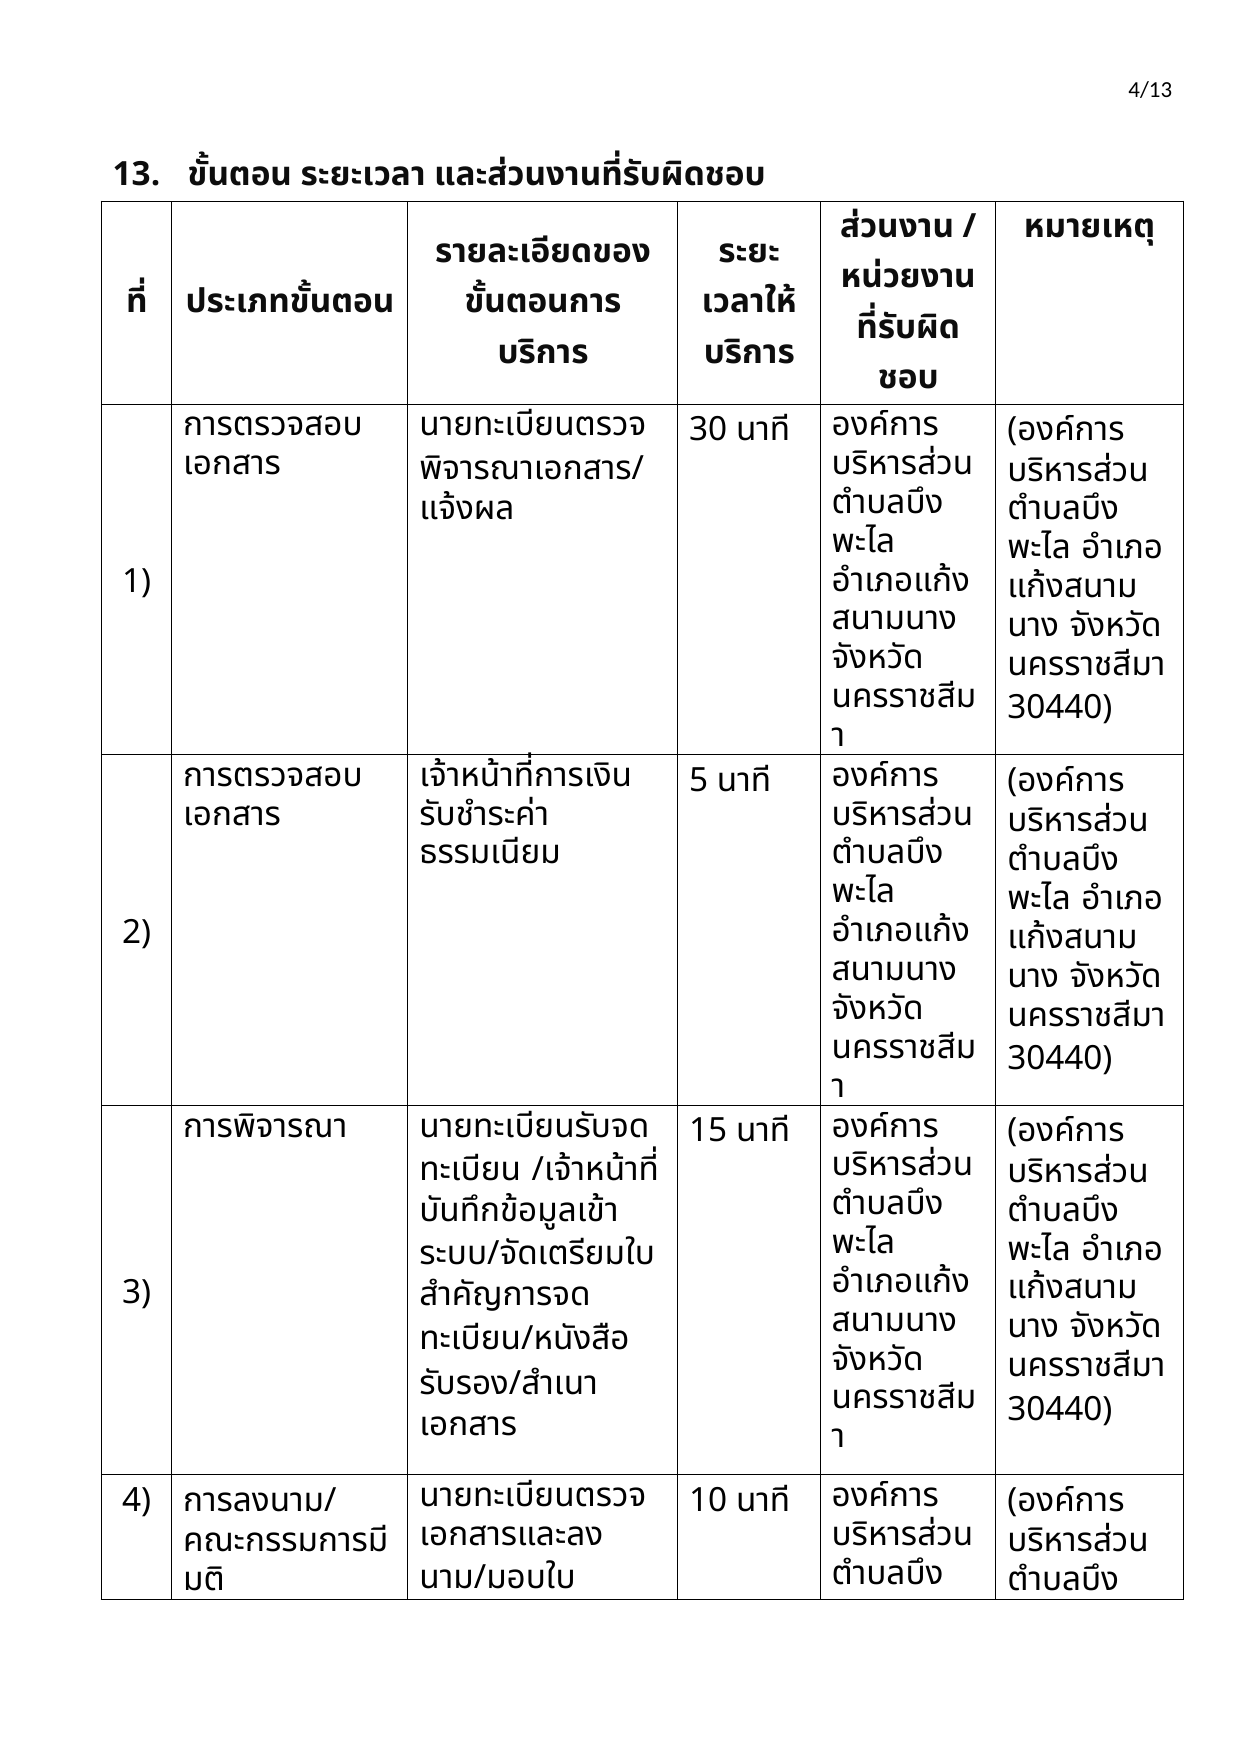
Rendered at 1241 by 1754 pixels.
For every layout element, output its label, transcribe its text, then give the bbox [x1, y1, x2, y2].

table_cell 5 นาที [678, 755, 820, 1105]
table_cell เจ้าหน้าที่การเงินรับชำระค่าธรรมเนียม [408, 755, 677, 1105]
table_cell 2) [102, 755, 171, 1105]
table_header รายละเอียดของขั้นตอนการบริการ [408, 202, 677, 403]
table_cell นายทะเบียนรับจดทะเบียน /เจ้าหน้าที่บันทึกข้อมูลเข้าระบบ/จัดเตรียมใบสำคัญการจดทะเบียน/หนังสือรับรอง/สำเนาเอกสาร [408, 1106, 677, 1474]
table_header ที่ [102, 202, 171, 403]
table_cell 10 นาที [678, 1475, 820, 1598]
table_cell 1) [102, 405, 171, 754]
list ขั้นตอน ระยะเวลา และส่วนงานที่รับผิดชอบ [112, 150, 1172, 201]
table_cell (องค์การบริหารส่วนตำบลบึงพะไล อำเภอแก้งสนามนาง จังหวัดนครราชสีมา 30440) [996, 755, 1183, 1105]
table_header ส่วนงาน / หน่วยงานที่รับผิดชอบ [821, 202, 995, 403]
table_cell 30 นาที [678, 405, 820, 754]
table_cell 3) [102, 1106, 171, 1474]
table_cell การตรวจสอบเอกสาร [172, 755, 407, 1105]
table_cell องค์การบริหารส่วนตำบลบึงพะไล อำเภอแก้งสนามนาง จังหวัดนครราชสีมา [821, 405, 995, 754]
table_cell 15 นาที [678, 1106, 820, 1474]
table_cell การลงนาม/คณะกรรมการมีมติ [172, 1475, 407, 1598]
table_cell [821, 1475, 995, 1598]
table_cell องค์การบริหารส่วนตำบลบึงพะไล อำเภอแก้งสนามนาง จังหวัดนครราชสีมา [821, 1106, 995, 1474]
table_header หมายเหตุ [996, 202, 1183, 403]
table_cell นายทะเบียนตรวจพิจารณาเอกสาร/แจ้งผล [408, 405, 677, 754]
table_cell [408, 1475, 677, 1598]
table_cell 4) [102, 1475, 171, 1598]
table_cell การตรวจสอบเอกสาร [172, 405, 407, 754]
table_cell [996, 1475, 1183, 1598]
table_cell (องค์การบริหารส่วนตำบลบึงพะไล อำเภอแก้งสนามนาง จังหวัดนครราชสีมา 30440) [996, 1106, 1183, 1474]
table_cell การพิจารณา [172, 1106, 407, 1474]
table_header ประเภทขั้นตอน [172, 202, 407, 403]
table_cell (องค์การบริหารส่วนตำบลบึงพะไล อำเภอแก้งสนามนาง จังหวัดนครราชสีมา 30440) [996, 405, 1183, 754]
table_header ระยะเวลาให้บริการ [678, 202, 820, 403]
table_cell องค์การบริหารส่วนตำบลบึงพะไล อำเภอแก้งสนามนาง จังหวัดนครราชสีมา [821, 755, 995, 1105]
